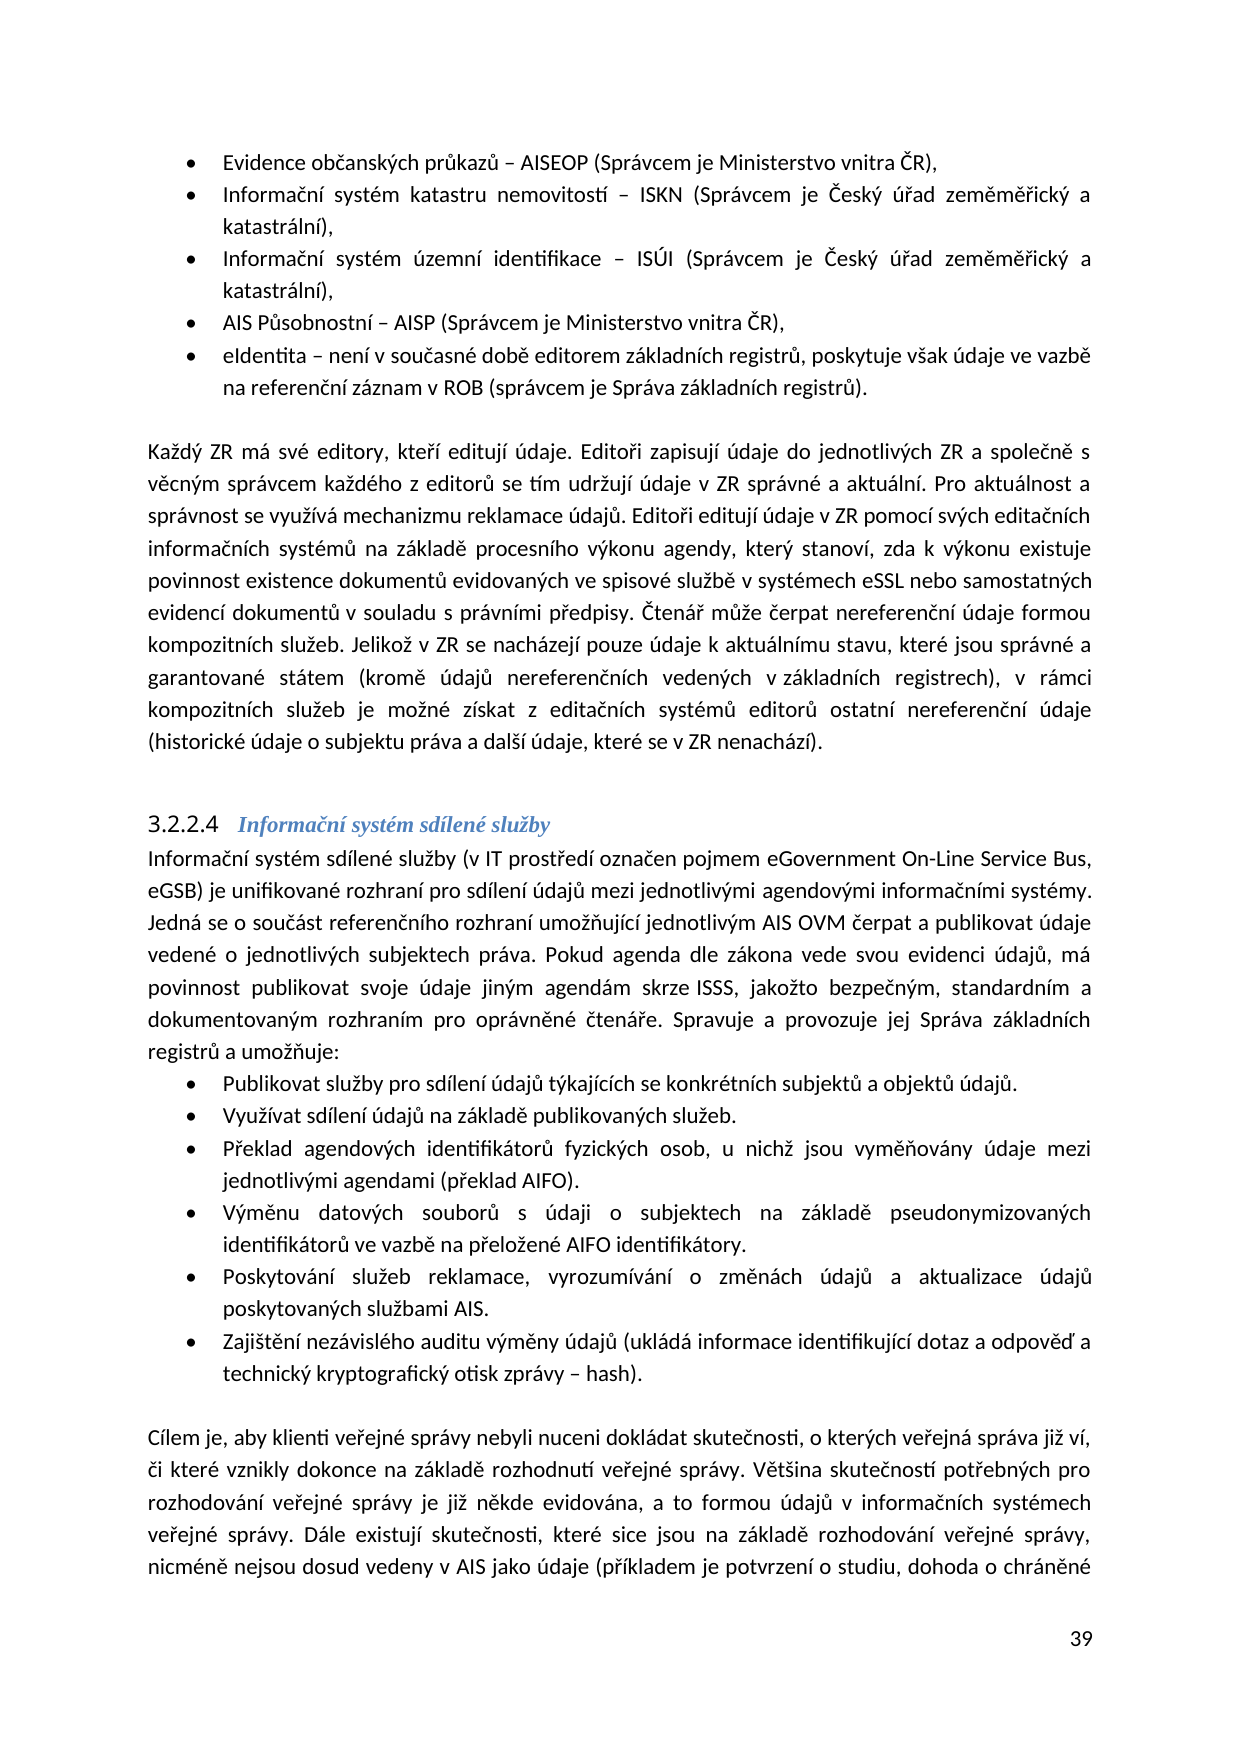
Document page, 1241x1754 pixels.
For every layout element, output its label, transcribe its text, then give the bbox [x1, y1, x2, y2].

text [148, 1423, 1093, 1580]
list Informační systém územní identifikace – ISÚI (Správcem je Český úřad zeměměřický a katastrální), [185, 244, 1093, 304]
list Informační systém katastru nemovitostí – ISKN (Správcem je Český úřad zeměměřický a katastrální), [185, 180, 1093, 240]
list Překlad agendových identifikátorů fyzických osob, u nichž jsou vyměňovány údaje mezi jednotlivými agendami (překlad AIFO). [185, 1134, 1093, 1194]
list eIdentita – není v současné době editorem základních registrů, poskytuje však údaje ve vazbě na referenční záznam v ROB (správcem je Správa základních registrů). [185, 341, 1093, 401]
list AIS Působnostní – AISP (Správcem je Ministerstvo vnitra ČR), [185, 308, 1093, 337]
list Využívat sdílení údajů na základě publikovaných služeb. [185, 1101, 1093, 1129]
text Každý ZR má své editory, kteří editují údaje. Editoři zapisují údaje do jednotlivých ZR a společně s věcným správcem každého z editorů se tím udržují údaje v ZR správné a aktuální. Pro aktuálnost a správnost se využívá mechanizmu reklamace údajů. Editoři editují údaje v ZR pomocí svých editačních informačních systémů na základě procesního výkonu agendy, který stanoví, zda k výkonu existuje povinnost existence dokumentů evidovaných ve spisové službě v systémech eSSL nebo samostatných evidencí dokumentů v souladu s právními předpisy. Čtenář může čerpat nereferenční údaje formou kompozitních služeb. Jelikož v ZR se nacházejí pouze údaje k aktuálnímu stavu, které jsou správné a garantované státem (kromě údajů nereferenčních vedených v základních registrech), v rámci kompozitních služeb je možné získat z editačních systémů editorů ostatní nereferenční údaje (historické údaje o subjektu práva a další údaje, které se v ZR nenachází). [148, 437, 1093, 755]
list Evidence občanských průkazů – AISEOP (Správcem je Ministerstvo vnitra ČR), [185, 148, 1093, 176]
list Publikovat služby pro sdílení údajů týkajících se konkrétních subjektů a objektů údajů. [185, 1069, 1093, 1097]
text Informační systém sdílené služby (v IT prostředí označen pojmem eGovernment On-Line Service Bus, eGSB) je unifikované rozhraní pro sdílení údajů mezi jednotlivými agendovými informačními systémy. Jedná se o součást referenčního rozhraní umožňující jednotlivým AIS OVM čerpat a publikovat údaje vedené o jednotlivých subjektech práva. Pokud agenda dle zákona vede svou evidenci údajů, má povinnost publikovat svoje údaje jiným agendám skrze ISSS, jakožto bezpečným, standardním a dokumentovaným rozhraním pro oprávněné čtenáře. Spravuje a provozuje jej Správa základních registrů a umožňuje: [148, 844, 1093, 1065]
list Výměnu datových souborů s údaji o subjektech na základě pseudonymizovaných identifikátorů ve vazbě na přeložené AIFO identifikátory. [185, 1198, 1093, 1258]
list Poskytování služeb reklamace, vyrozumívání o změnách údajů a aktualizace údajů poskytovaných službami AIS. [185, 1262, 1093, 1323]
subtitle Informační systém sdílené služby [148, 808, 1093, 839]
list Zajištění nezávislého auditu výměny údajů (ukládá informace identifikující dotaz a odpověď a technický kryptografický otisk zprávy – hash). [185, 1327, 1093, 1387]
